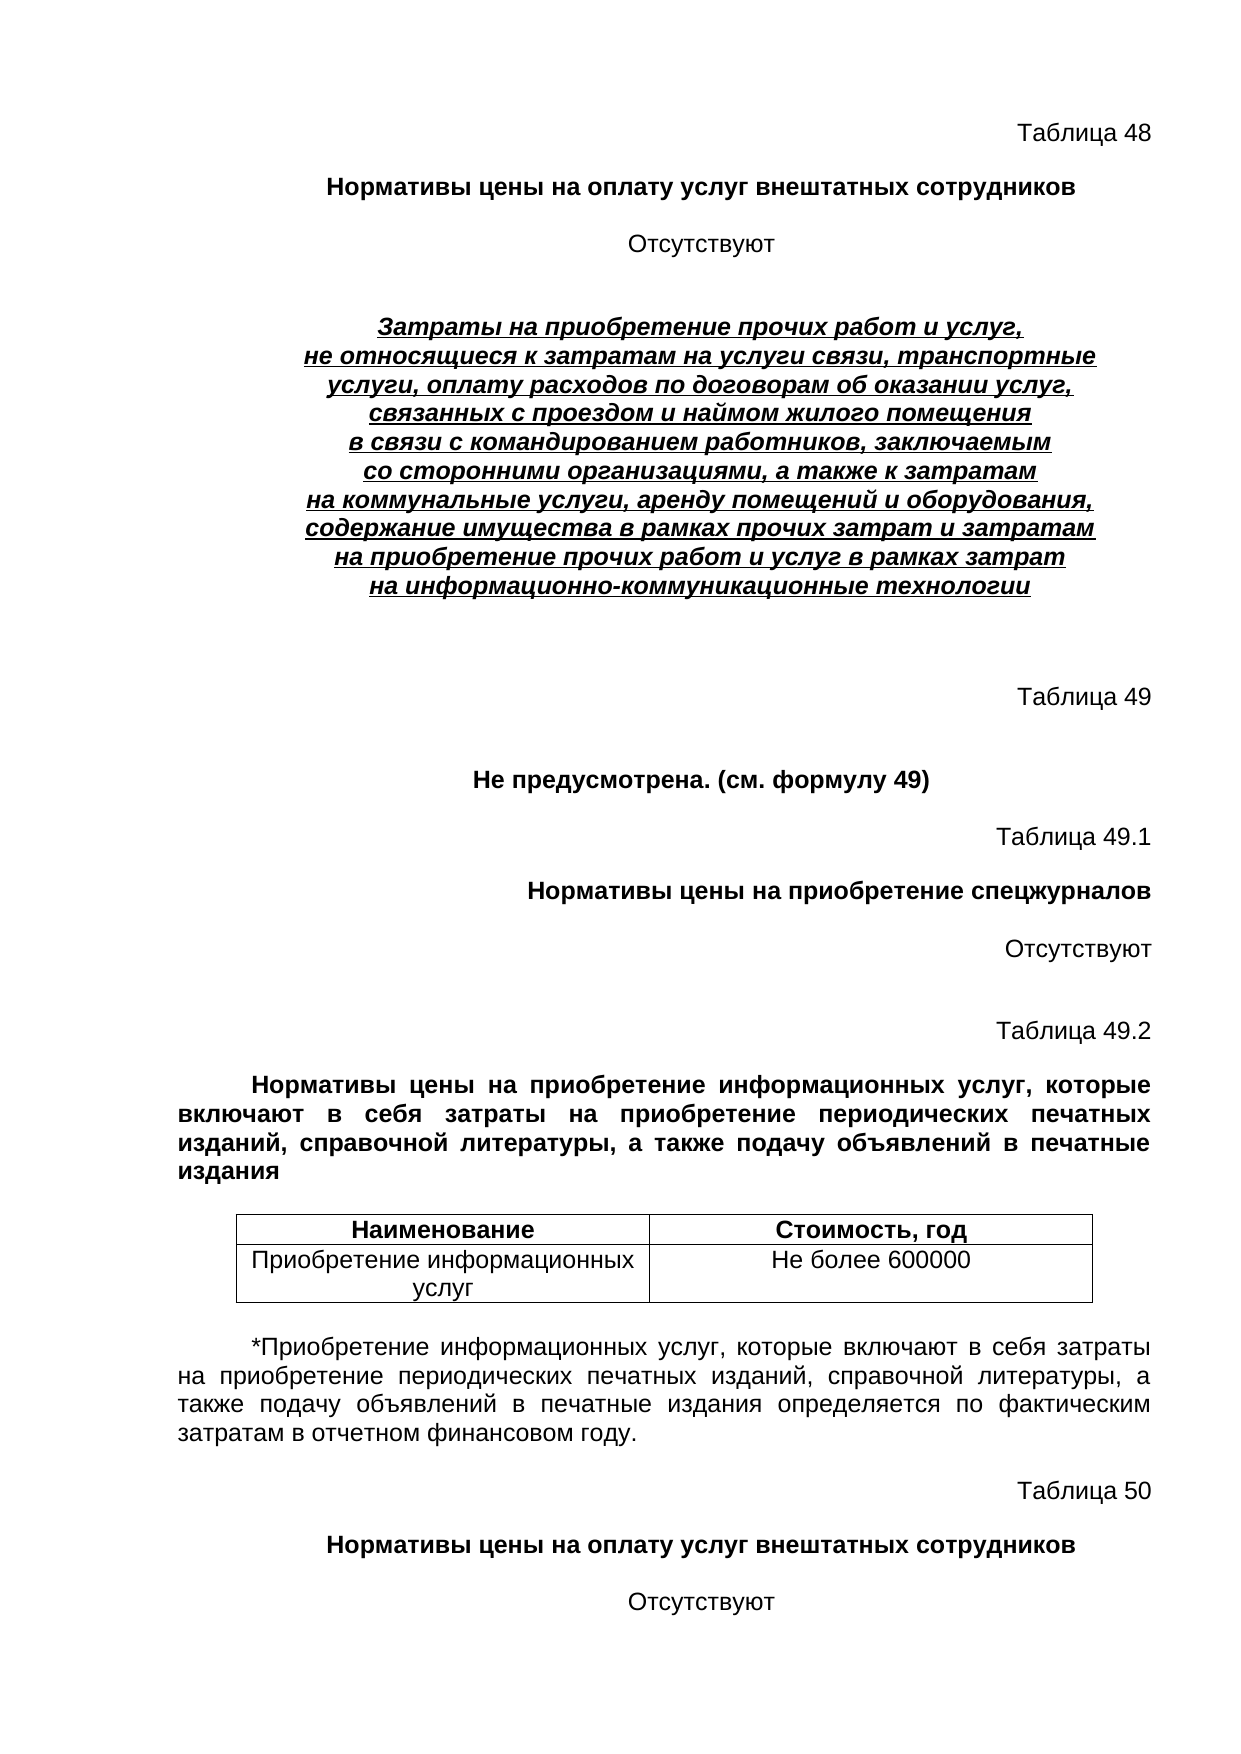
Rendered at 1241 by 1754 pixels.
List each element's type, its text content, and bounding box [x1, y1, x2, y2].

text Не предусмотрена. (см. формулу 49) [177, 765, 1152, 793]
text Нормативы цены на оплату услуг внештатных сотрудников [177, 1529, 1152, 1558]
text Затраты на приобретение прочих работ и услуг, [177, 312, 1152, 341]
table_cell Не более 600000 [650, 1245, 1092, 1302]
text Таблица 49.2 [177, 1016, 1152, 1045]
text в связи с командированием работников, заключаемым [177, 427, 1152, 456]
table_cell Приобретение информационных услуг [237, 1245, 649, 1302]
text Таблица 49.1 [177, 822, 1152, 851]
text Отсутствуют [177, 1587, 1152, 1616]
text Таблица 50 [177, 1476, 1152, 1504]
text *Приобретение информационных услуг, которые включают в себя затраты на приобретение периодических печатных изданий, справочной литературы, а также подачу объявлений в печатные издания определяется по фактическим затратам в отчетном финансовом году. [177, 1332, 1152, 1447]
text Отсутствуют [177, 934, 1152, 962]
text на приобретение прочих работ и услуг в рамках затрат [177, 542, 1152, 571]
text Нормативы цены на оплату услуг внештатных сотрудников [177, 172, 1152, 201]
table_header Наименование [237, 1215, 649, 1244]
table_header Стоимость, год [650, 1215, 1092, 1244]
text на информационно-коммуникационные технологии [177, 571, 1152, 599]
text Таблица 49 [177, 682, 1152, 711]
text содержание имущества в рамках прочих затрат и затратам [177, 513, 1152, 542]
text услуги, оплату расходов по договорам об оказании услуг, [177, 369, 1152, 398]
text не относящиеся к затратам на услуги связи, транспортные [177, 341, 1152, 369]
text со сторонними организациями, а также к затратам [177, 456, 1152, 484]
text Таблица 48 [177, 118, 1152, 147]
text Нормативы цены на приобретение спецжурналов [177, 876, 1152, 905]
text Нормативы цены на приобретение информационных услуг, которые включают в себя затраты на приобретение периодических печатных изданий, справочной литературы, а также подачу объявлений в печатные издания [177, 1070, 1152, 1185]
text на коммунальные услуги, аренду помещений и оборудования, [177, 484, 1152, 513]
text Отсутствуют [177, 229, 1152, 258]
text связанных с проездом и наймом жилого помещения [177, 398, 1152, 427]
